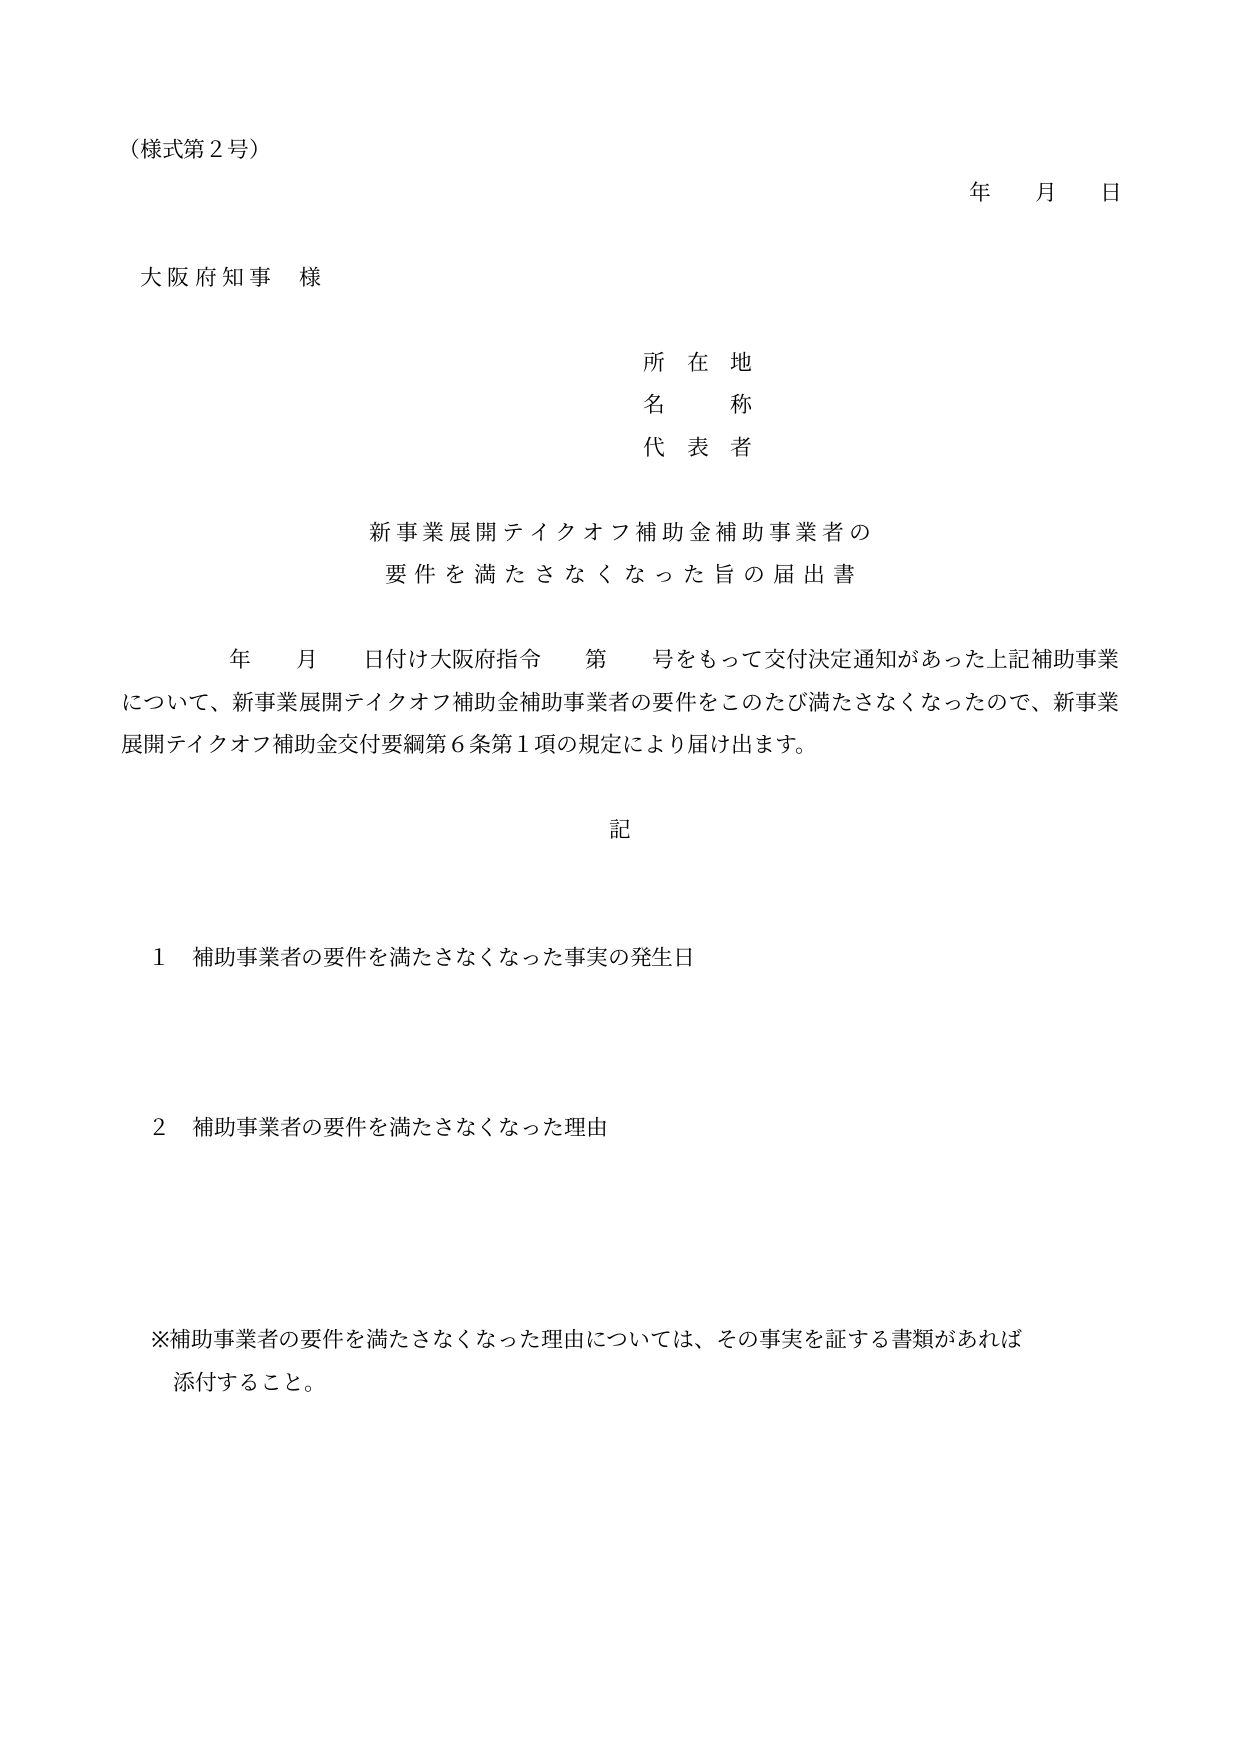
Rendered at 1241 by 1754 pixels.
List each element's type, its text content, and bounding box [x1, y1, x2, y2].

text 所 在 地 [643, 339, 1122, 382]
text 大 阪 府 知 事 様 [118, 254, 1122, 297]
text 名 称 [556, 382, 1122, 424]
text 添付すること。 [162, 1359, 1122, 1402]
text 年 月 日 [118, 169, 1122, 212]
text 要件を満たさなくなった旨の届出書 [118, 552, 1122, 594]
text １ 補助事業者の要件を満たさなくなった事実の発生日 [118, 934, 1122, 977]
text ２ 補助事業者の要件を満たさなくなった理由 [118, 1104, 1122, 1147]
text 代 表 者 [643, 424, 1122, 467]
text 新事業展開テイクオフ補助金補助事業者の [118, 509, 1122, 552]
text （様式第２号） [118, 127, 1122, 169]
text 年 月 日付け大阪府指令 第 号をもって交付決定通知があった上記補助事業について、新事業展開テイクオフ補助金補助事業者の要件をこのたび満たさなくなったので、新事業展開テイクオフ補助金交付要綱第６条第１項の規定により届け出ます。 [118, 637, 1122, 764]
text ※補助事業者の要件を満たさなくなった理由については、その事実を証する書類があれば [151, 1317, 1122, 1359]
text 記 [118, 807, 1122, 849]
